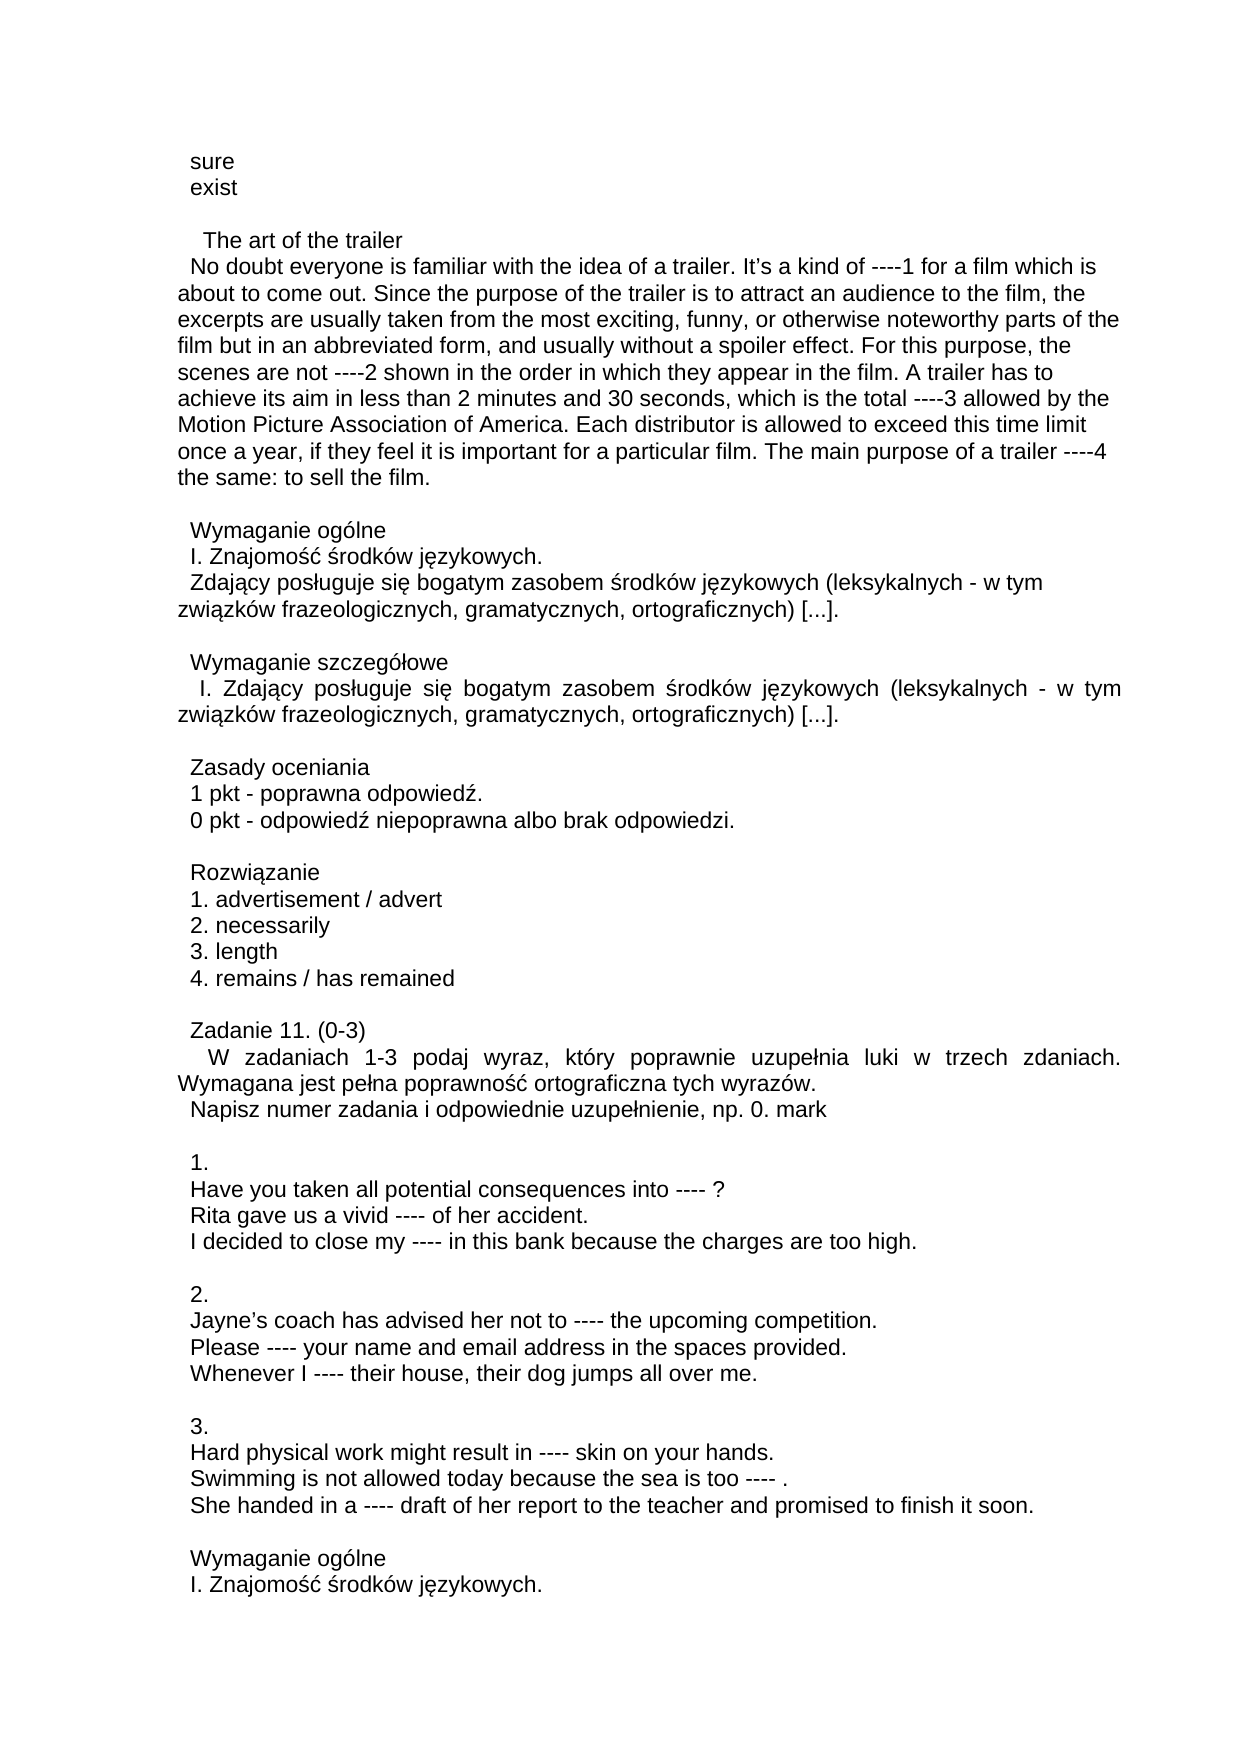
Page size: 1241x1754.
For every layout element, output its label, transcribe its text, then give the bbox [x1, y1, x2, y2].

text 2. [177, 1281, 1122, 1307]
text Zdający posługuje się bogatym zasobem środków językowych (leksykalnych - w tym związków frazeologicznych, gramatycznych, ortograficznych) [...]. [177, 569, 1122, 622]
text Napisz numer zadania i odpowiednie uzupełnienie, np. 0. mark [177, 1096, 1122, 1123]
text Zadanie 11. (0-3) [177, 1017, 1122, 1044]
text I decided to close my ---- in this bank because the charges are too high. [177, 1228, 1122, 1254]
text 1 pkt ‎-‎ poprawna odpowiedź. [177, 780, 1122, 807]
text 0 pkt ‎-‎ odpowiedź niepoprawna albo brak odpowiedzi. [177, 807, 1122, 833]
text Zasady oceniania [177, 754, 1122, 780]
text Whenever I ---- their house, their dog jumps all over me. [177, 1360, 1122, 1386]
text I. Znajomość środków językowych. [177, 1571, 1122, 1597]
text Jayne’s coach has advised her not to ---- the upcoming competition. [177, 1307, 1122, 1334]
text 1. [177, 1149, 1122, 1176]
text sure [177, 148, 1122, 174]
text exist [177, 174, 1122, 200]
text No doubt everyone is familiar with the idea of a trailer. It’s a kind of ----1 for a film which is about to come out. Since the purpose of the trailer is to attract an audience to the film, the excerpts are usually taken from the most exciting, funny, or otherwise noteworthy parts of the film but in an abbreviated form, and usually without a spoiler effect. For this purpose, the scenes are not ----2 shown in the order in which they appear in the film. A trailer has to achieve its aim in less than 2 minutes and 30 seconds, which is the total ----3 allowed by the Motion Picture Association of America. Each distributor is allowed to exceed this time limit once a year, if they feel it is important for a particular film. The main purpose of a trailer ----4 the same: to sell the film. [177, 253, 1122, 490]
text 3. length [177, 938, 1122, 965]
text The art of the trailer [177, 227, 1122, 253]
text 2. necessarily [177, 912, 1122, 938]
text She handed in a ---- draft of her report to the teacher and promised to finish it soon. [177, 1492, 1122, 1518]
text Have you taken all potential consequences into ---- ? [177, 1176, 1122, 1202]
text Wymaganie szczegółowe [177, 648, 1122, 675]
text I. Znajomość środków językowych. [177, 543, 1122, 569]
text I. Zdający posługuje się bogatym zasobem środków językowych (leksykalnych - w tym związków frazeologicznych, gramatycznych, ortograficznych) [...]. [177, 675, 1122, 727]
text Swimming is not allowed today because the sea is too ---- . [177, 1465, 1122, 1492]
text Please ---- your name and email address in the spaces provided. [177, 1334, 1122, 1360]
text Rita gave us a vivid ---- of her accident. [177, 1202, 1122, 1228]
text 4. remains / has remained [177, 965, 1122, 991]
text 3. [177, 1413, 1122, 1439]
text Hard physical work might result in ---- skin on your hands. [177, 1439, 1122, 1465]
text W zadaniach 1-3 podaj wyraz, który poprawnie uzupełnia luki w trzech zdaniach. Wymagana jest pełna poprawność ortograficzna tych wyrazów. [177, 1044, 1122, 1096]
text Wymaganie ogólne [177, 1544, 1122, 1571]
text 1. advertisement / advert [177, 886, 1122, 912]
text Rozwiązanie [177, 859, 1122, 886]
text Wymaganie ogólne [177, 517, 1122, 543]
